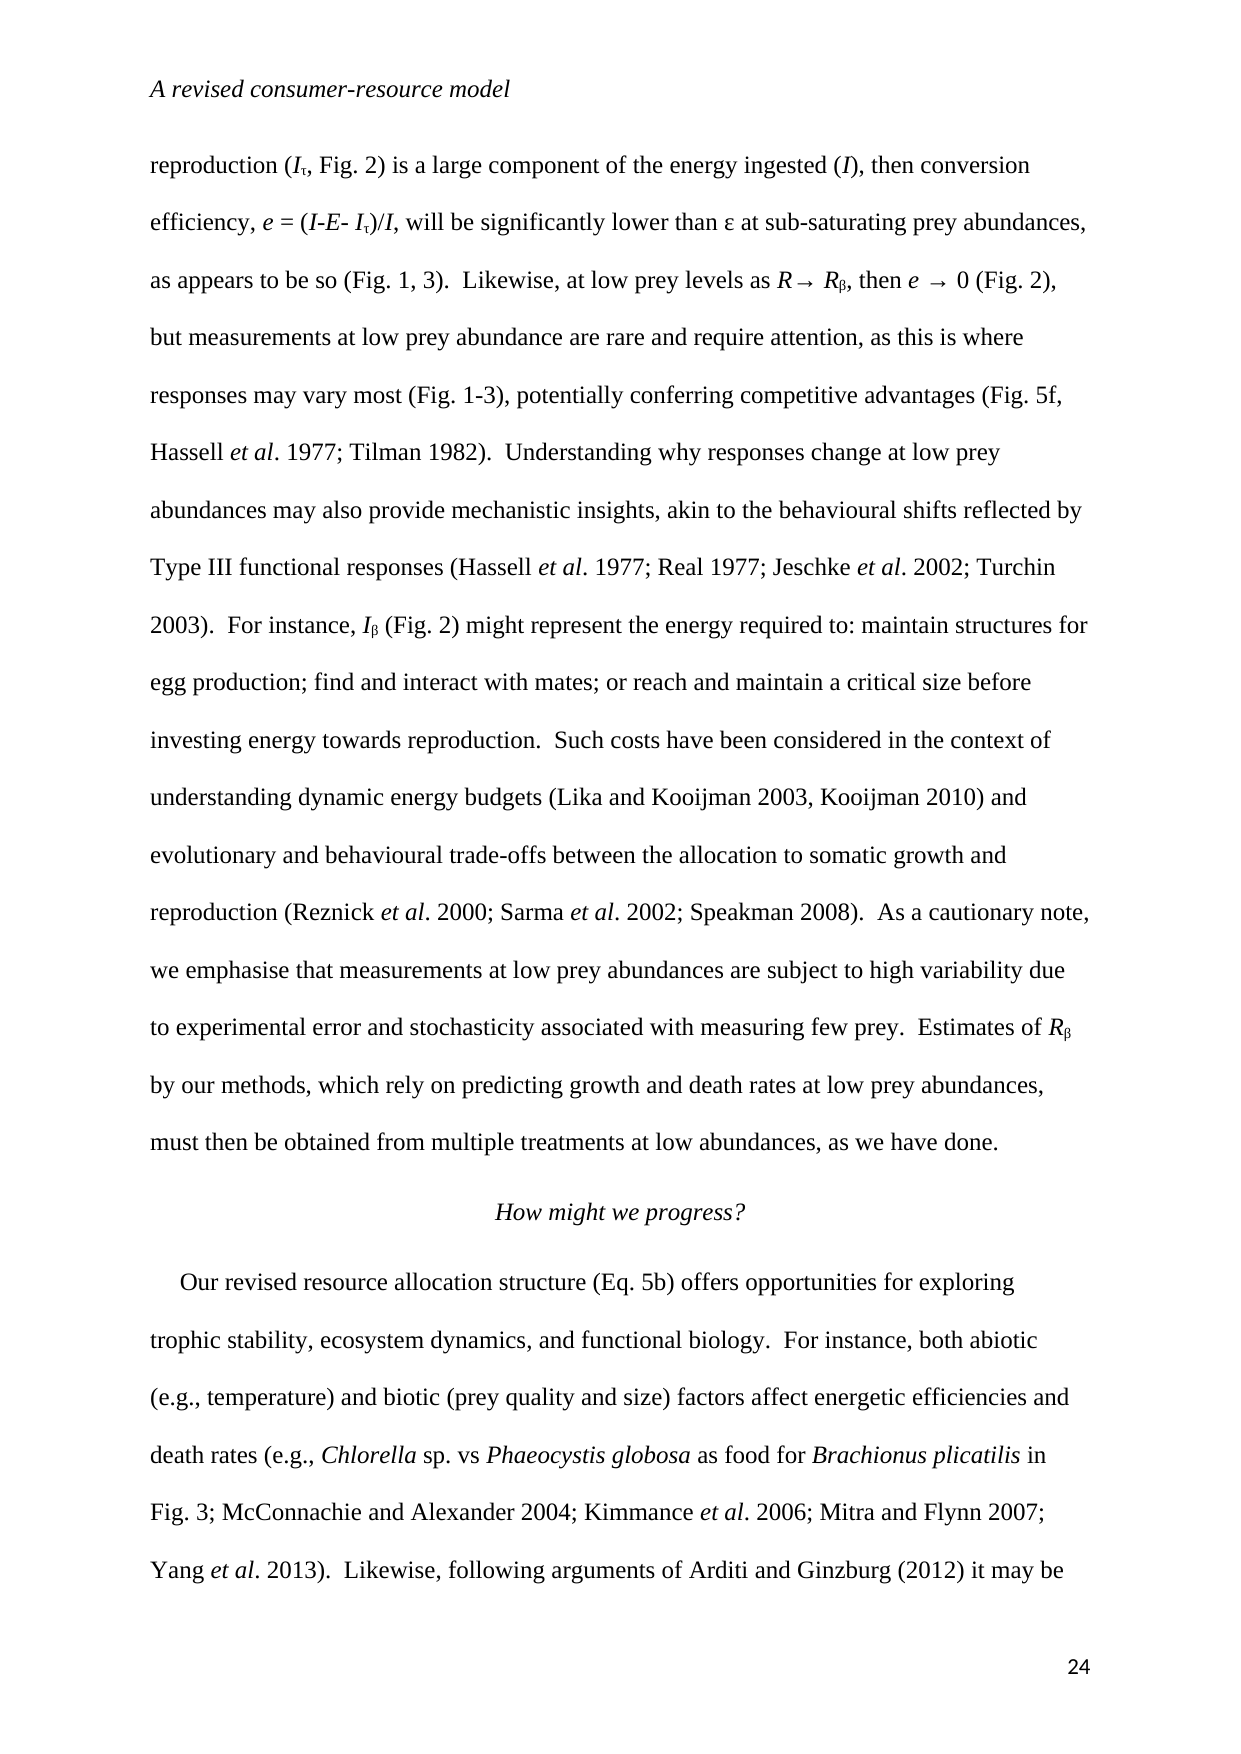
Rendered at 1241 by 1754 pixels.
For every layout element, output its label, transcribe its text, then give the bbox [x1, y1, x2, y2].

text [150, 1267, 1090, 1584]
text How might we progress? [150, 1197, 1090, 1226]
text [150, 150, 1090, 1156]
